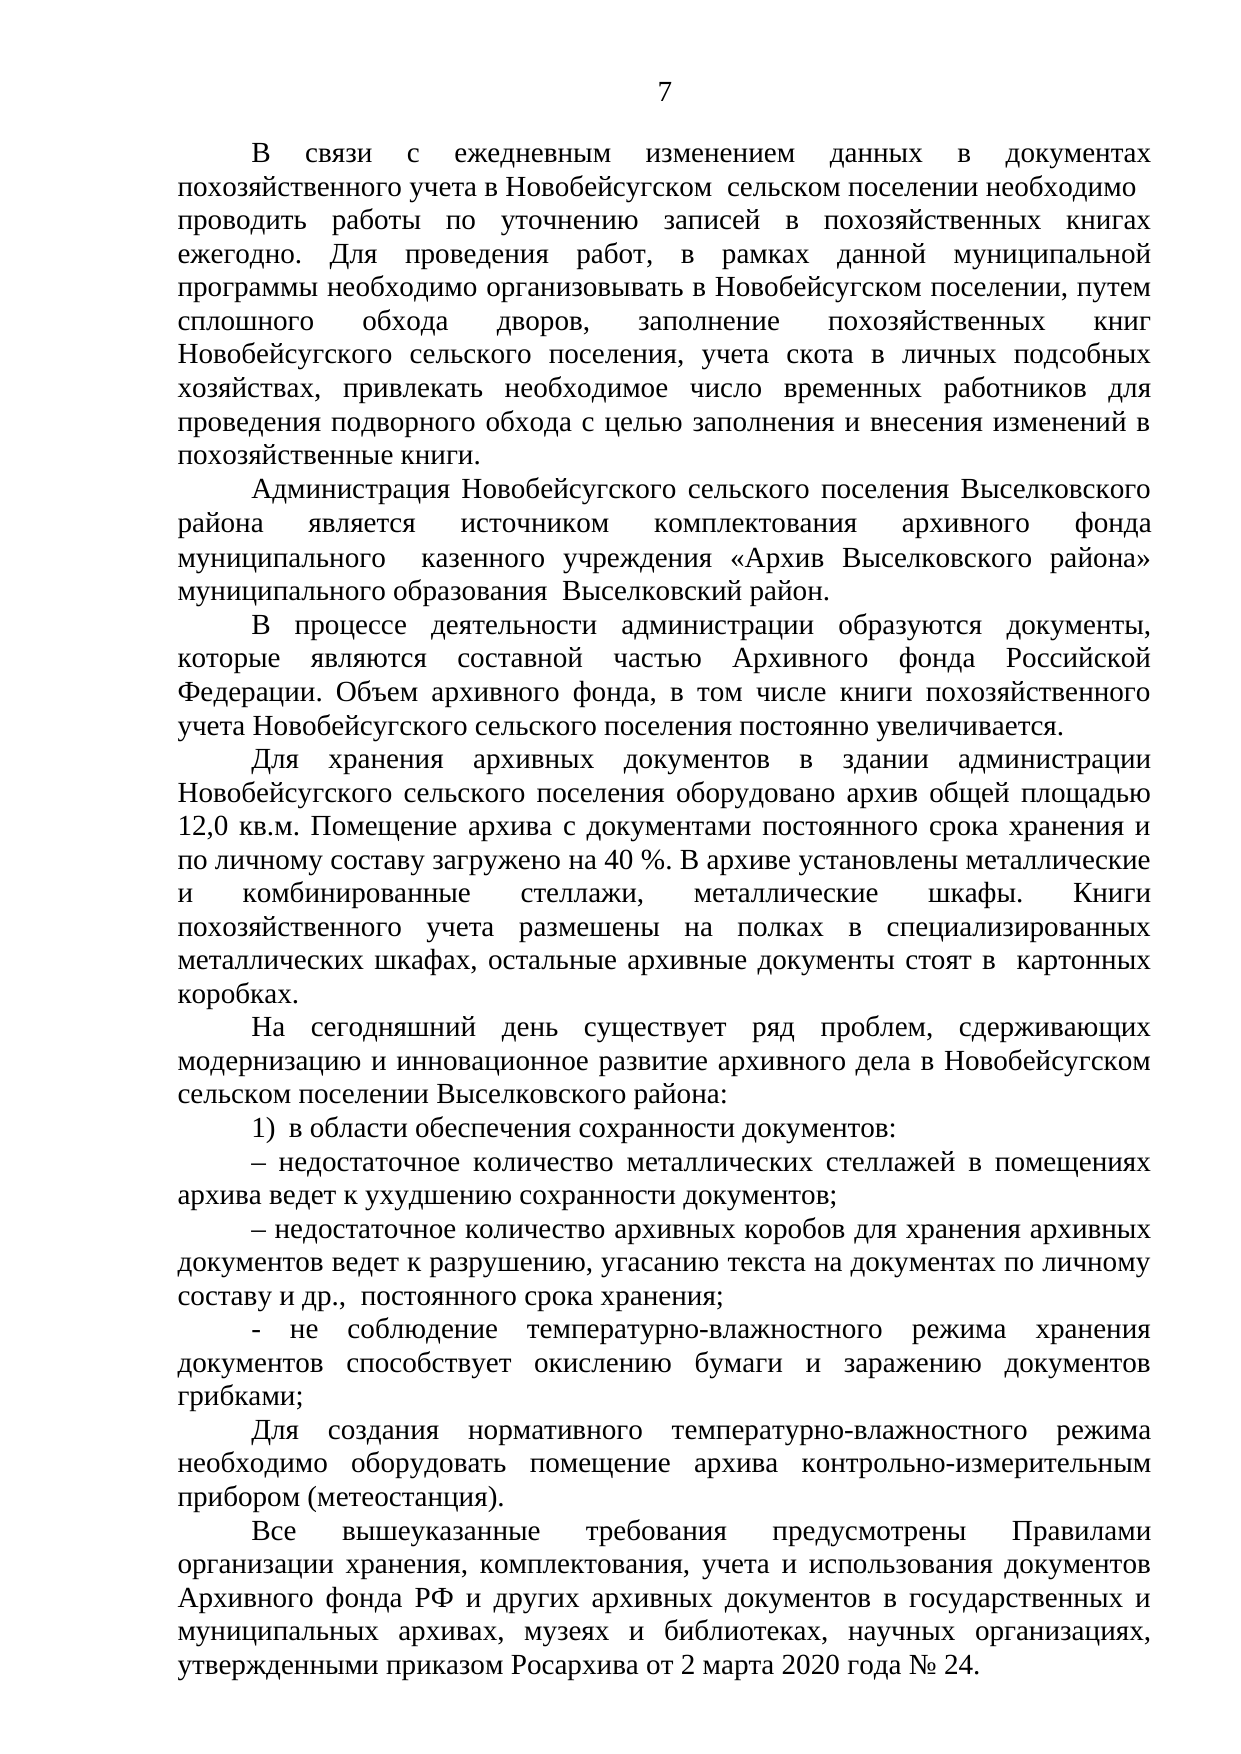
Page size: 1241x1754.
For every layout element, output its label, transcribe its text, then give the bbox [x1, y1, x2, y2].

text проводить работы по уточнению записей в похозяйственных книгах ежегодно. Для проведения работ, в рамках данной муниципальной программы необходимо организовывать в Новобейсугском поселении, путем сплошного обхода дворов, заполнение похозяйственных книг Новобейсугского сельского поселения, учета скота в личных подсобных хозяйствах, привлекать необходимое число временных работников для проведения подворного обхода с целью заполнения и внесения изменений в похозяйственные книги. [177, 202, 1152, 471]
text – недостаточное количество металлических стеллажей в помещениях архива ведет к ухудшению сохранности документов; [177, 1144, 1152, 1211]
text В связи с ежедневным изменением данных в документах похозяйственного учета в Новобейсугском сельском поселении необходимо [177, 135, 1152, 202]
text Все вышеуказанные требования предусмотрены Правилами организации хранения, комплектования, учета и использования документов Архивного фонда РФ и других архивных документов в государственных и муниципальных архивах, музеях и библиотеках, научных организациях, утвержденными приказом Росархива от 2 марта 2020 года № 24. [177, 1513, 1152, 1680]
text - не соблюдение температурно-влажностного режима хранения документов способствует окислению бумаги и заражению документов грибками; [177, 1311, 1152, 1412]
text Администрация Новобейсугского сельского поселения Выселковского района является источником комплектования архивного фонда муниципального казенного учреждения «Архив Выселковского района» муниципального образования Выселковский район. [177, 471, 1152, 607]
text Для создания нормативного температурно-влажностного режима необходимо оборудовать помещение архива контрольно-измерительным прибором (метеостанция). [177, 1412, 1152, 1513]
text Для хранения архивных документов в здании администрации Новобейсугского сельского поселения оборудовано архив общей площадью 12,0 кв.м. Помещение архива с документами постоянного срока хранения и по личному составу загружено на 40 %. В архиве установлены металлические и комбинированные стеллажи, металлические шкафы. Книги похозяйственного учета размешены на полках в специализированных металлических шкафах, остальные архивные документы стоят в картонных коробках. [177, 741, 1152, 1009]
text В процессе деятельности администрации образуются документы, которые являются составной частью Архивного фонда Российской Федерации. Объем архивного фонда, в том числе книги похозяйственного учета Новобейсугского сельского поселения постоянно увеличивается. [177, 607, 1152, 741]
text На сегодняшний день существует ряд проблем, сдерживающих модернизацию и инновационное развитие архивного дела в Новобейсугском сельском поселении Выселковского района: [177, 1009, 1152, 1110]
text – недостаточное количество архивных коробов для хранения архивных документов ведет к разрушению, угасанию текста на документах по личному составу и др., постоянного срока хранения; [177, 1211, 1152, 1311]
list в области обеспечения сохранности документов: [251, 1110, 1152, 1144]
